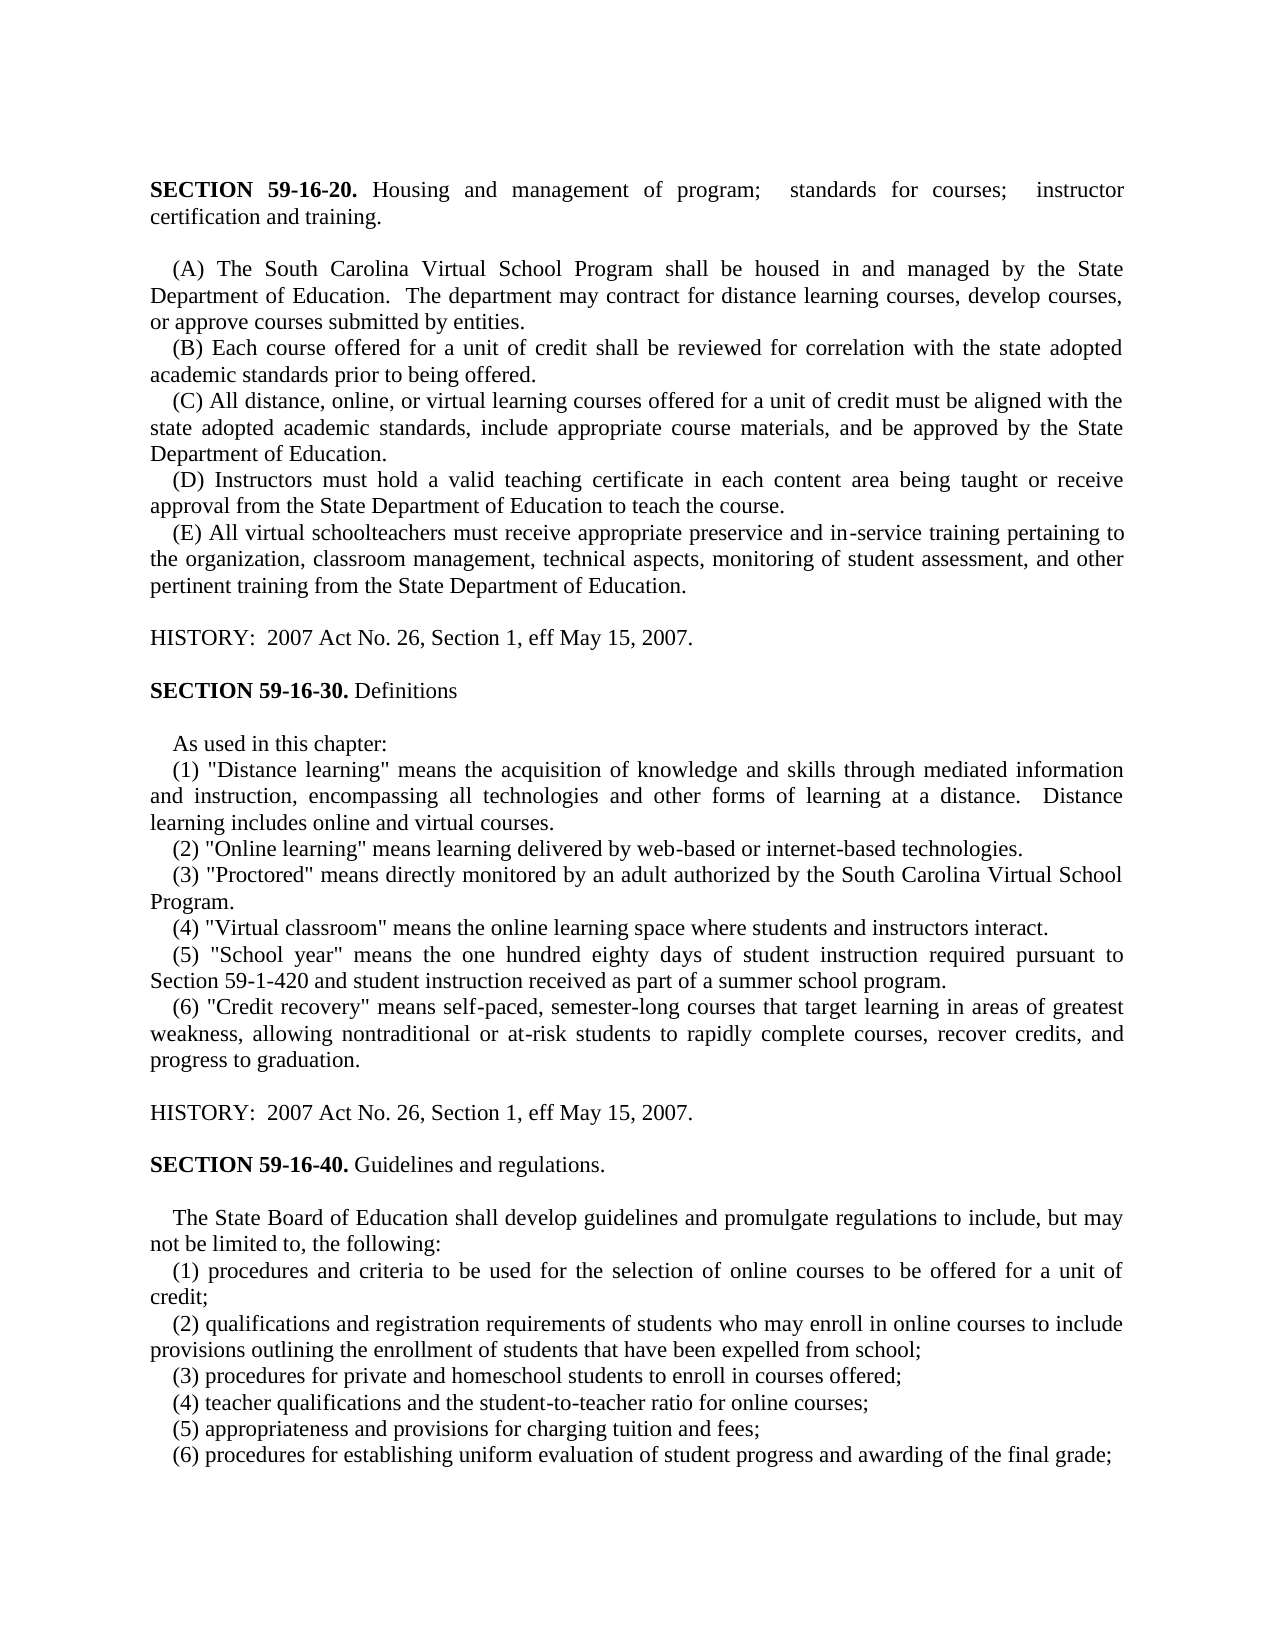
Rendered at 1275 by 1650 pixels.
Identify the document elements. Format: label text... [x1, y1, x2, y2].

text (2) qualifications and registration requirements of students who may enroll in online courses to include provisions outlining the enrollment of students that have been expelled from school; [150, 1309, 1125, 1362]
text (6) procedures for establishing uniform evaluation of student progress and awarding of the final grade; [150, 1441, 1125, 1468]
text (5) "School year" means the one hundred eighty days of student instruction required pursuant to Section 59-1-420 and student instruction received as part of a summer school program. [150, 941, 1125, 993]
text HISTORY: 2007 Act No. 26, Section 1, eff May 15, 2007. [150, 624, 1125, 651]
text SECTION 59-16-30. Definitions [150, 677, 1125, 703]
text The State Board of Education shall develop guidelines and promulgate regulations to include, but may not be limited to, the following: [150, 1204, 1125, 1257]
text As used in this chapter: [150, 730, 1125, 756]
text (E) All virtual schoolteachers must receive appropriate preservice and in-service training pertaining to the organization, classroom management, technical aspects, monitoring of student assessment, and other pertinent training from the State Department of Education. [150, 519, 1125, 598]
text SECTION 59-16-20. Housing and management of program; standards for courses; instructor certification and training. [150, 176, 1125, 229]
text SECTION 59-16-40. Guidelines and regulations. [150, 1151, 1125, 1178]
text (4) "Virtual classroom" means the online learning space where students and instructors interact. [150, 914, 1125, 941]
text (4) teacher qualifications and the student-to-teacher ratio for online courses; [150, 1389, 1125, 1415]
text (C) All distance, online, or virtual learning courses offered for a unit of credit must be aligned with the state adopted academic standards, include appropriate course materials, and be approved by the State Department of Education. [150, 387, 1125, 466]
text (6) "Credit recovery" means self-paced, semester-long courses that target learning in areas of greatest weakness, allowing nontraditional or at-risk students to rapidly complete courses, recover credits, and progress to graduation. [150, 993, 1125, 1072]
text (2) "Online learning" means learning delivered by web-based or internet-based technologies. [150, 835, 1125, 862]
text HISTORY: 2007 Act No. 26, Section 1, eff May 15, 2007. [150, 1099, 1125, 1125]
text (3) "Proctored" means directly monitored by an adult authorized by the South Carolina Virtual School Program. [150, 862, 1125, 914]
text (3) procedures for private and homeschool students to enroll in courses offered; [150, 1362, 1125, 1389]
text (5) appropriateness and provisions for charging tuition and fees; [150, 1415, 1125, 1441]
text (A) The South Carolina Virtual School Program shall be housed in and managed by the State Department of Education. The department may contract for distance learning courses, develop courses, or approve courses submitted by entities. [150, 255, 1125, 334]
text (D) Instructors must hold a valid teaching certificate in each content area being taught or receive approval from the State Department of Education to teach the course. [150, 466, 1125, 519]
text (B) Each course offered for a unit of credit shall be reviewed for correlation with the state adopted academic standards prior to being offered. [150, 334, 1125, 387]
text (1) procedures and criteria to be used for the selection of online courses to be offered for a unit of credit; [150, 1257, 1125, 1309]
text (1) "Distance learning" means the acquisition of knowledge and skills through mediated information and instruction, encompassing all technologies and other forms of learning at a distance. Distance learning includes online and virtual courses. [150, 756, 1125, 835]
